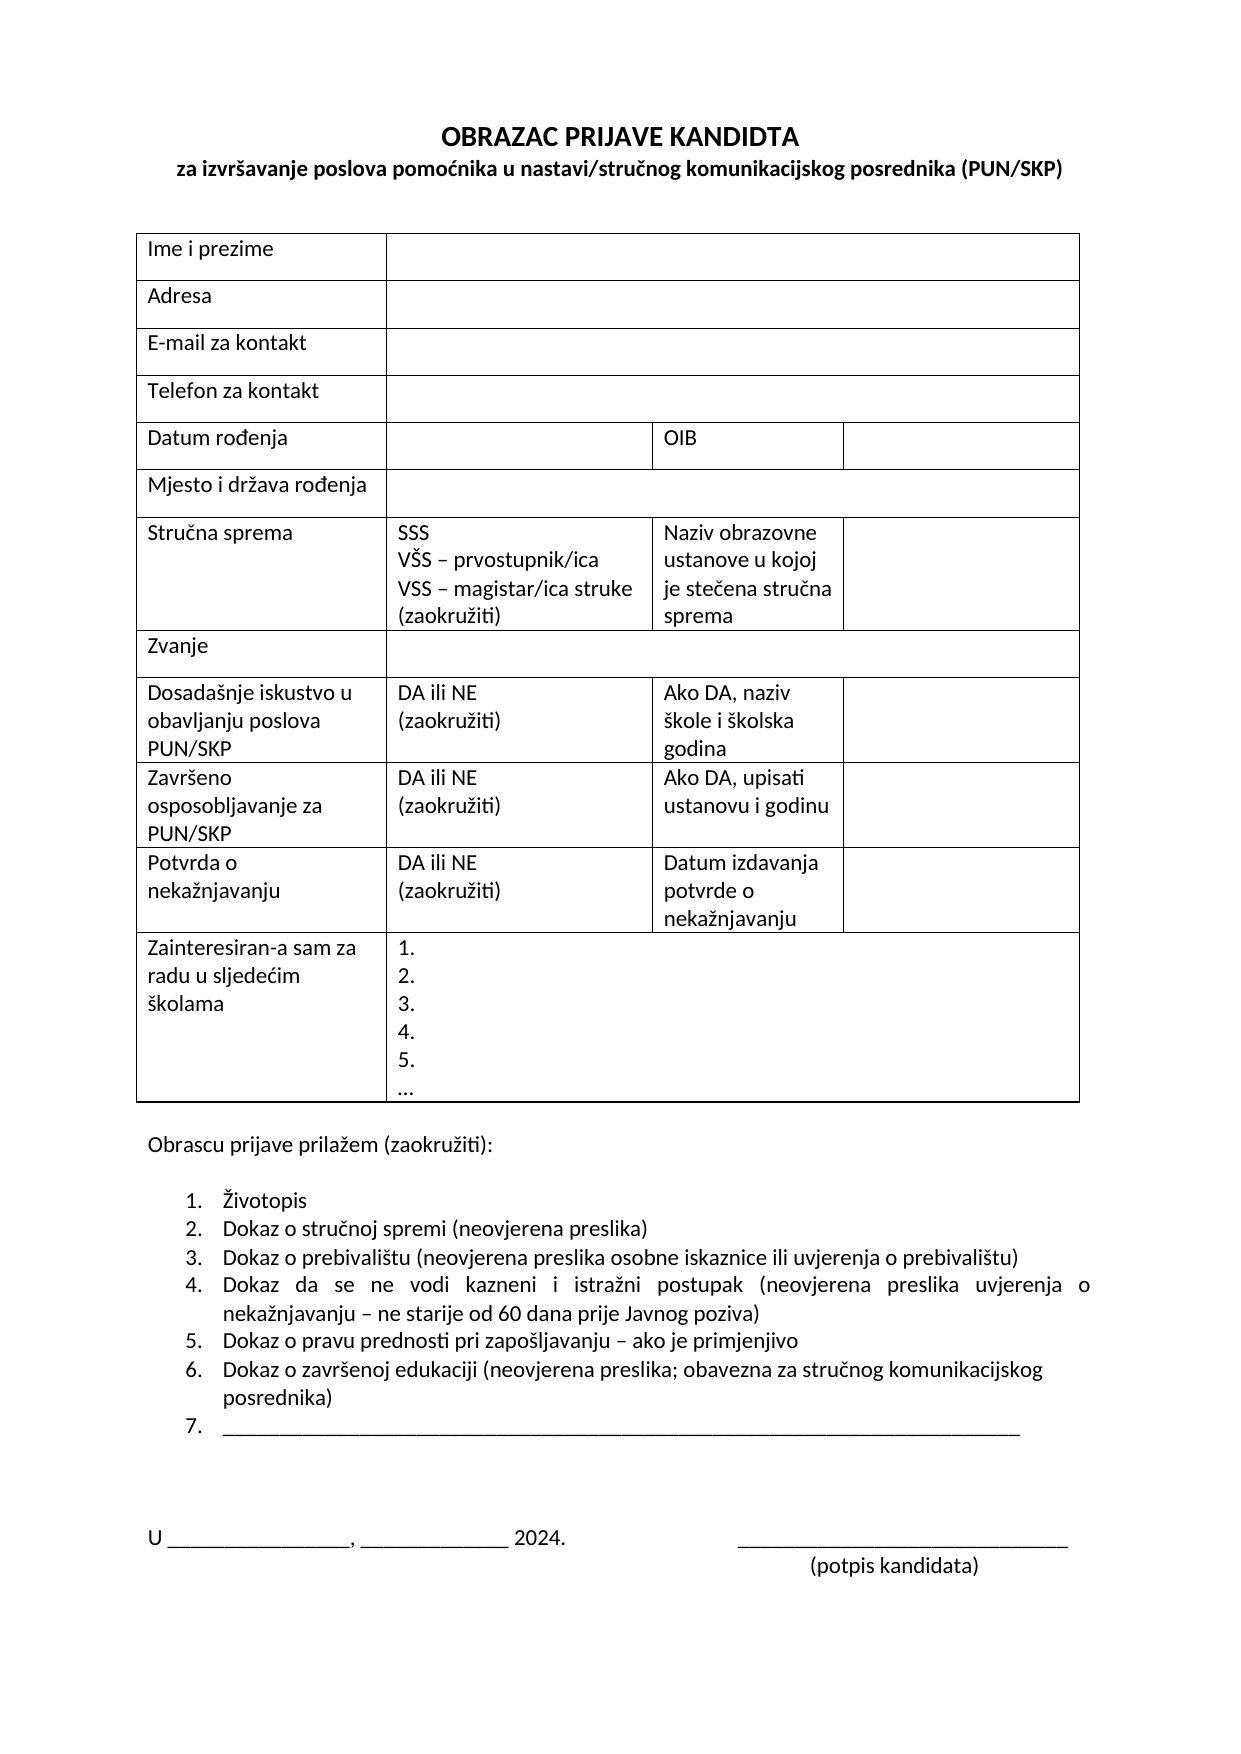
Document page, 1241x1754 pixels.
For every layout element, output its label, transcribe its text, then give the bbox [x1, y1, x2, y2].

list Dokaz da se ne vodi kazneni i istražni postupak (neovjerena preslika uvjerenja o nekažnjavanju – ne starije od 60 dana prije Javnog poziva) [185, 1271, 1092, 1327]
table_cell DA ili NE (zaokružiti) [387, 763, 652, 847]
table_cell Potvrda o nekažnjavanju [137, 848, 386, 932]
table_cell [844, 518, 1079, 630]
table_cell [387, 376, 1079, 422]
table_cell Adresa [137, 281, 386, 327]
table_cell [844, 763, 1079, 847]
table_cell Završeno osposobljavanje za PUN/SKP [137, 763, 386, 847]
list ______________________________________________________________________ [185, 1411, 1092, 1439]
table_cell [387, 329, 1079, 375]
list Dokaz o prebivalištu (neovjerena preslika osobne iskaznice ili uvjerenja o prebivalištu) [185, 1243, 1092, 1271]
table_cell [844, 848, 1079, 932]
text OBRAZAC PRIJAVE KANDIDTA [148, 118, 1092, 154]
table_cell [387, 423, 652, 469]
table_cell [387, 281, 1079, 327]
list Životopis [185, 1187, 1092, 1214]
table_header [387, 234, 1079, 280]
table_cell Zainteresiran-a sam za radu u sljedećim školama [137, 933, 386, 1101]
text U ________________, _____________ 2024. _____________________________ [148, 1523, 1092, 1551]
table_cell E-mail za kontakt [137, 329, 386, 375]
list Dokaz o stručnoj spremi (neovjerena preslika) [185, 1214, 1092, 1243]
table_cell [387, 631, 1079, 677]
table_cell DA ili NE (zaokružiti) [387, 848, 652, 932]
table_cell Stručna sprema [137, 518, 386, 630]
list Dokaz o pravu prednosti pri zapošljavanju – ako je primjenjivo [185, 1327, 1092, 1355]
table_header Ime i prezime [137, 234, 386, 280]
table_cell OIB [653, 423, 843, 469]
table_cell Ako DA, naziv škole i školska godina [653, 678, 843, 762]
table_cell [387, 470, 1079, 517]
table_cell Dosadašnje iskustvo u obavljanju poslova PUN/SKP [137, 678, 386, 762]
text (potpis kandidata) [148, 1551, 1092, 1579]
table_cell Mjesto i država rođenja [137, 470, 386, 517]
list Dokaz o završenoj edukaciji (neovjerena preslika; obavezna za stručnog komunikacijskog posrednika) [185, 1355, 1092, 1411]
text Obrascu prijave prilažem (zaokružiti): [148, 1131, 1092, 1158]
table_cell [844, 423, 1079, 469]
table_cell 1. 2. 3. 4. 5. … [387, 933, 1079, 1101]
table_cell DA ili NE (zaokružiti) [387, 678, 652, 762]
table_cell Datum izdavanja potvrde o nekažnjavanju [653, 848, 843, 932]
table_cell Datum rođenja [137, 423, 386, 469]
table_cell SSS VŠS – prvostupnik/ica VSS – magistar/ica struke (zaokružiti) [387, 518, 652, 630]
table_cell Zvanje [137, 631, 386, 677]
text za izvršavanje poslova pomoćnika u nastavi/stručnog komunikacijskog posrednika (PUN/SKP) [148, 154, 1092, 182]
table_cell Ako DA, upisati ustanovu i godinu [653, 763, 843, 847]
table_cell [844, 678, 1079, 762]
table_cell Naziv obrazovne ustanove u kojoj je stečena stručna sprema [653, 518, 843, 630]
table_cell Telefon za kontakt [137, 376, 386, 422]
